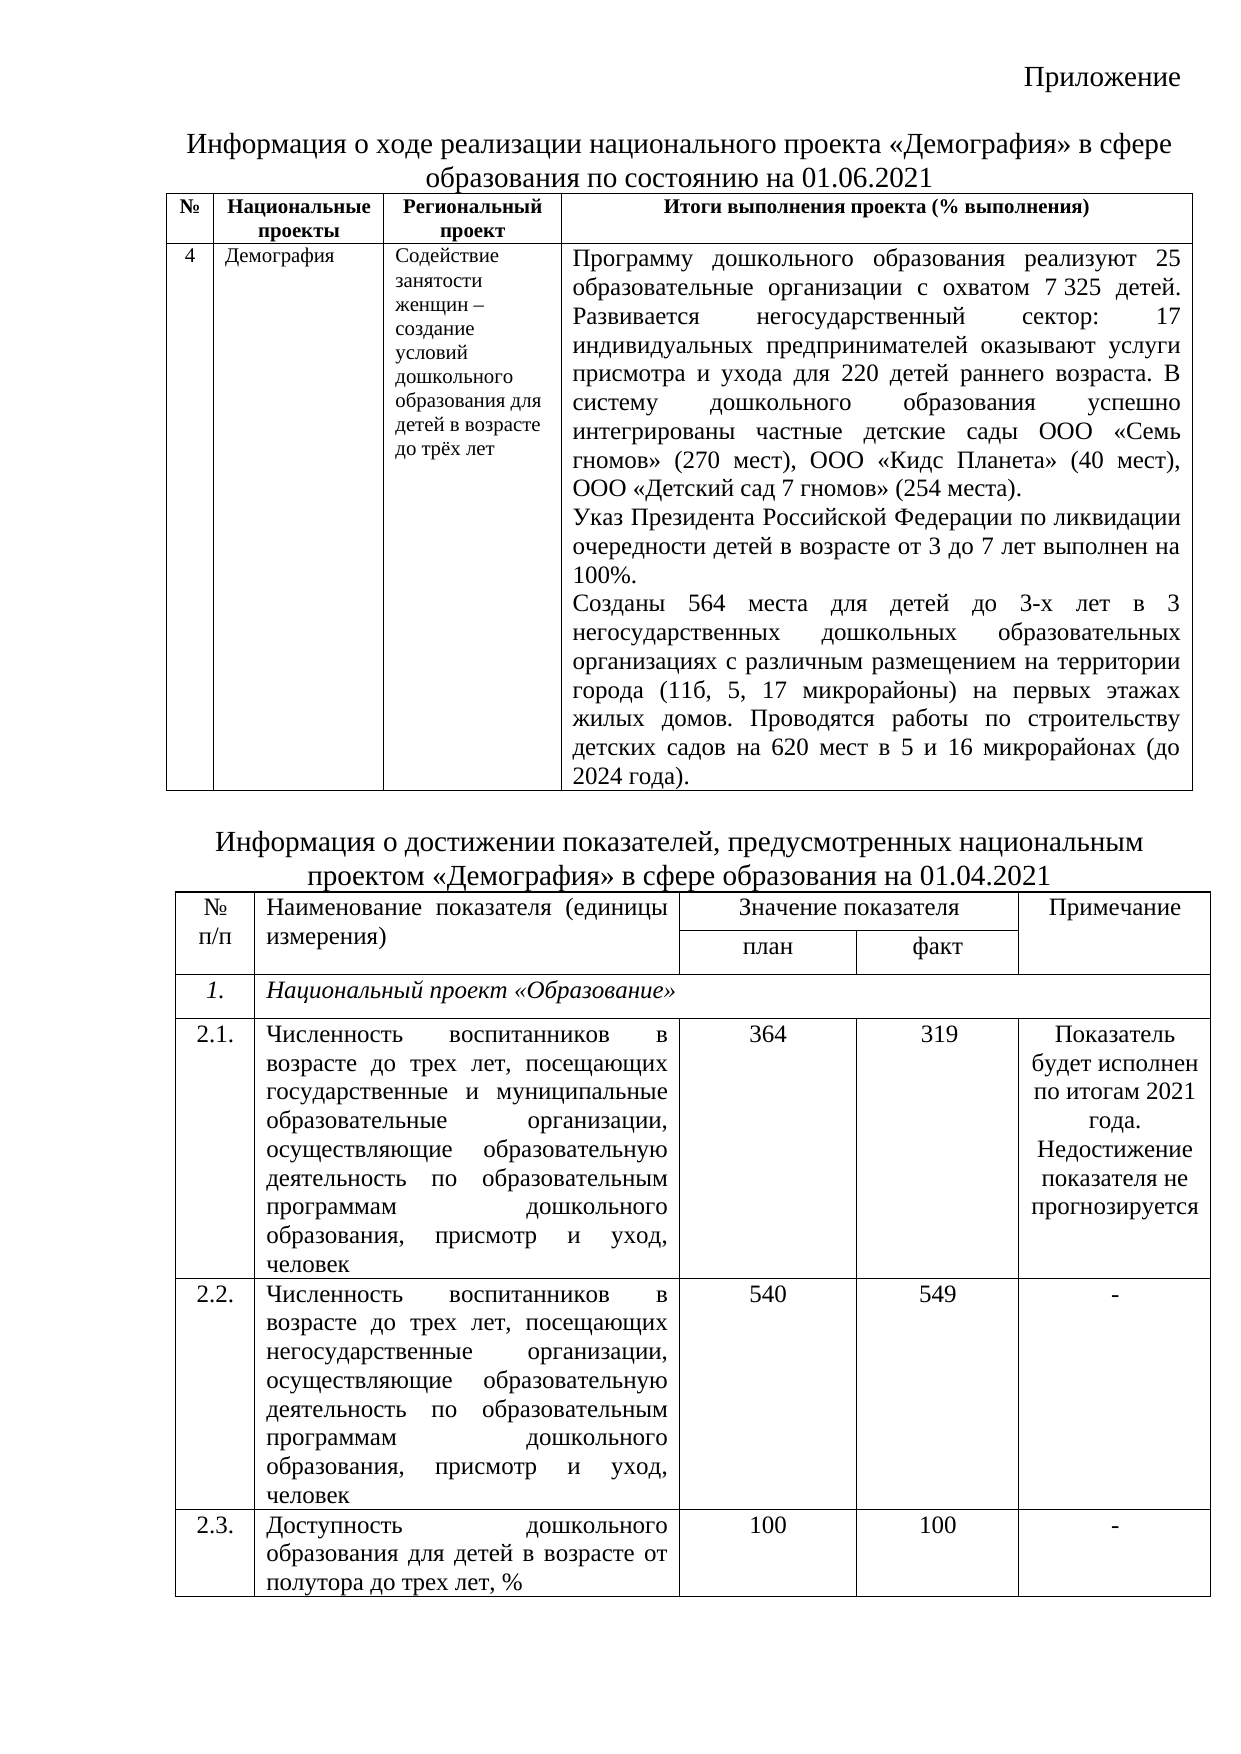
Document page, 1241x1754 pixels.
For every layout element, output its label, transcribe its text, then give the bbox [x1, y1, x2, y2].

table_header Наименование показателя (единицы измерения) [255, 893, 679, 974]
table_cell Программу дошкольного образования реализуют 25 образовательные организации с охватом 7 325 детей. Развивается негосударственный сектор: 17 индивидуальных предпринимателей оказывают услуги присмотра и ухода для 220 детей раннего возраста. В систему дошкольного образования успешно интегрированы частные детские сады ООО «Семь гномов» (270 мест), ООО «Кидс Планета» (40 мест), ООО «Детский сад 7 гномов» (254 места). Указ Президента Российской Федерации по ликвидации очередности детей в возрасте от 3 до 7 лет выполнен на 100%. Созданы 564 места для детей до 3-х лет в 3 негосударственных дошкольных образовательных организациях с различным размещением на территории города (11б, 5, 17 микрорайоны) на первых этажах жилых домов. Проводятся работы по строительству детских садов на 620 мест в 5 и 16 микрорайонах (до 2024 года). [562, 244, 1192, 790]
table_header Значение показателя [680, 893, 1018, 930]
table_cell 2.1. [176, 1019, 254, 1278]
table_cell Национальный проект «Образование» [255, 975, 1210, 1018]
table_cell 364 [680, 1019, 856, 1278]
table_header Национальные проекты [214, 194, 383, 242]
table_header Примечание [1019, 893, 1210, 974]
table_cell 319 [857, 1019, 1018, 1278]
table_header № п/п [176, 893, 254, 974]
table_cell 540 [680, 1279, 856, 1509]
text Информация о ходе реализации национального проекта «Демография» в сфере образования по состоянию на 01.06.2021 [177, 126, 1181, 193]
table_cell Численность воспитанников в возрасте до трех лет, посещающих государственные и муниципальные образовательные организации, осуществляющие образовательную деятельность по образовательным программам дошкольного образования, присмотр и уход, человек [255, 1019, 679, 1278]
table_header Итоги выполнения проекта (% выполнения) [562, 194, 1192, 242]
table_cell 100 [680, 1510, 856, 1596]
table_cell Демография [214, 244, 383, 790]
text Приложение [177, 59, 1181, 93]
table_cell план [680, 931, 856, 974]
table_cell факт [857, 931, 1018, 974]
table_cell 2.3. [176, 1510, 254, 1596]
table_cell 100 [857, 1510, 1018, 1596]
table_cell - [1019, 1279, 1210, 1509]
table_header № [167, 194, 213, 242]
table_cell 2.2. [176, 1279, 254, 1509]
text Информация о достижении показателей, предусмотренных национальным проектом «Демография» в сфере образования на 01.04.2021 [177, 824, 1181, 891]
table_cell - [1019, 1510, 1210, 1596]
table_cell Численность воспитанников в возрасте до трех лет, посещающих негосударственные организации, осуществляющие образовательную деятельность по образовательным программам дошкольного образования, присмотр и уход, человек [255, 1279, 679, 1509]
table_cell Доступность дошкольного образования для детей в возрасте от полутора до трех лет, % [255, 1510, 679, 1596]
table_cell Содействие занятости женщин – создание условий дошкольного образования для детей в возрасте до трёх лет [384, 244, 561, 790]
table_header Региональный проект [384, 194, 561, 242]
table_cell Показатель будет исполнен по итогам 2021 года. Недостижение показателя не прогнозируется [1019, 1019, 1210, 1278]
table_cell 4 [167, 244, 213, 790]
table_cell 549 [857, 1279, 1018, 1509]
table_cell 1. [176, 975, 254, 1018]
